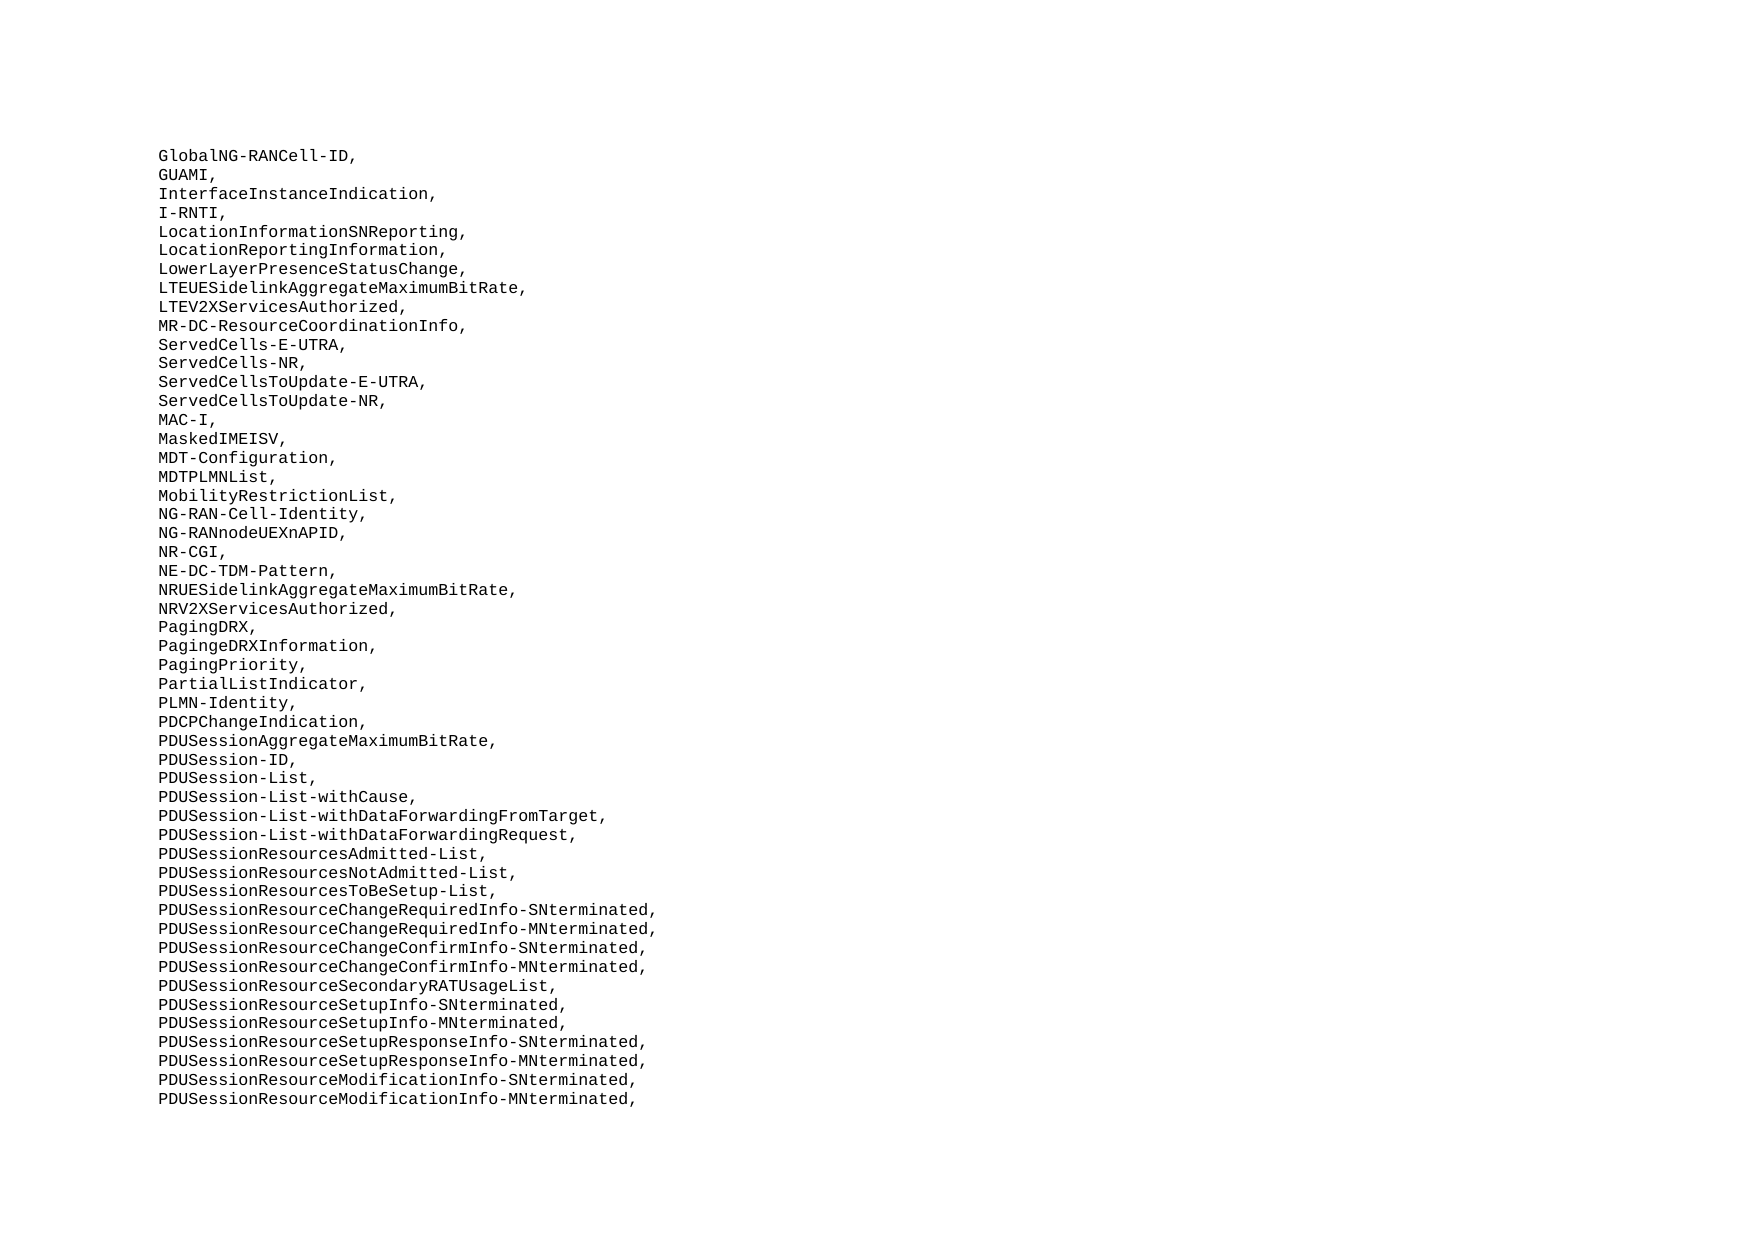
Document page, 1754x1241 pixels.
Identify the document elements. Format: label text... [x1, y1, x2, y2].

text LowerLayerPresenceStatusChange, [118, 261, 1636, 280]
text GlobalNG-RANCell-ID, [118, 148, 1636, 167]
text GUAMI, [118, 167, 1636, 185]
text PDUSessionAggregateMaximumBitRate, [118, 732, 1636, 751]
text PDUSessionResourceChangeRequiredInfo-SNterminated, [118, 902, 1636, 921]
text PDUSessionResourcesAdmitted-List, [118, 845, 1636, 864]
text NRV2XServicesAuthorized, [118, 600, 1636, 619]
text PDUSessionResourceSetupInfo-MNterminated, [118, 1015, 1636, 1034]
text ServedCellsToUpdate-E-UTRA, [118, 374, 1636, 393]
text PDCPChangeIndication, [118, 713, 1636, 732]
text NR-CGI, [118, 544, 1636, 562]
text MaskedIMEISV, [118, 431, 1636, 449]
text ServedCellsToUpdate-NR, [118, 393, 1636, 412]
text PDUSessionResourceChangeConfirmInfo-MNterminated, [118, 958, 1636, 977]
text PDUSession-ID, [118, 751, 1636, 770]
text MDTPLMNList, [118, 468, 1636, 487]
text NE-DC-TDM-Pattern, [118, 562, 1636, 581]
text PagingeDRXInformation, [118, 638, 1636, 657]
text MobilityRestrictionList, [118, 487, 1636, 506]
text PartialListIndicator, [118, 676, 1636, 694]
text PDUSessionResourcesNotAdmitted-List, [118, 864, 1636, 883]
text NRUESidelinkAggregateMaximumBitRate, [118, 581, 1636, 600]
text LocationReportingInformation, [118, 242, 1636, 261]
text PDUSessionResourceSetupInfo-SNterminated, [118, 996, 1636, 1015]
text ServedCells-E-UTRA, [118, 336, 1636, 355]
text PDUSession-List-withDataForwardingRequest, [118, 826, 1636, 845]
text NG-RAN-Cell-Identity, [118, 506, 1636, 525]
text PDUSessionResourceChangeConfirmInfo-SNterminated, [118, 939, 1636, 958]
text PDUSessionResourcesToBeSetup-List, [118, 883, 1636, 902]
text MDT-Configuration, [118, 449, 1636, 468]
text PDUSessionResourceSetupResponseInfo-MNterminated, [118, 1053, 1636, 1072]
text PLMN-Identity, [118, 694, 1636, 713]
text PDUSessionResourceModificationInfo-SNterminated, [118, 1072, 1636, 1090]
text PDUSessionResourceModificationInfo-MNterminated, [118, 1090, 1636, 1109]
text PDUSession-List, [118, 770, 1636, 789]
text InterfaceInstanceIndication, [118, 185, 1636, 204]
text PDUSessionResourceSecondaryRATUsageList, [118, 977, 1636, 996]
text PDUSession-List-withDataForwardingFromTarget, [118, 808, 1636, 826]
text PagingDRX, [118, 619, 1636, 638]
text PDUSessionResourceChangeRequiredInfo-MNterminated, [118, 921, 1636, 939]
text LTEUESidelinkAggregateMaximumBitRate, [118, 280, 1636, 298]
text PagingPriority, [118, 657, 1636, 676]
text I-RNTI, [118, 204, 1636, 223]
text LTEV2XServicesAuthorized, [118, 298, 1636, 317]
text PDUSession-List-withCause, [118, 789, 1636, 808]
text NG-RANnodeUEXnAPID, [118, 525, 1636, 544]
text MR-DC-ResourceCoordinationInfo, [118, 317, 1636, 336]
text LocationInformationSNReporting, [118, 223, 1636, 242]
text PDUSessionResourceSetupResponseInfo-SNterminated, [118, 1034, 1636, 1053]
text MAC-I, [118, 412, 1636, 431]
text ServedCells-NR, [118, 355, 1636, 374]
